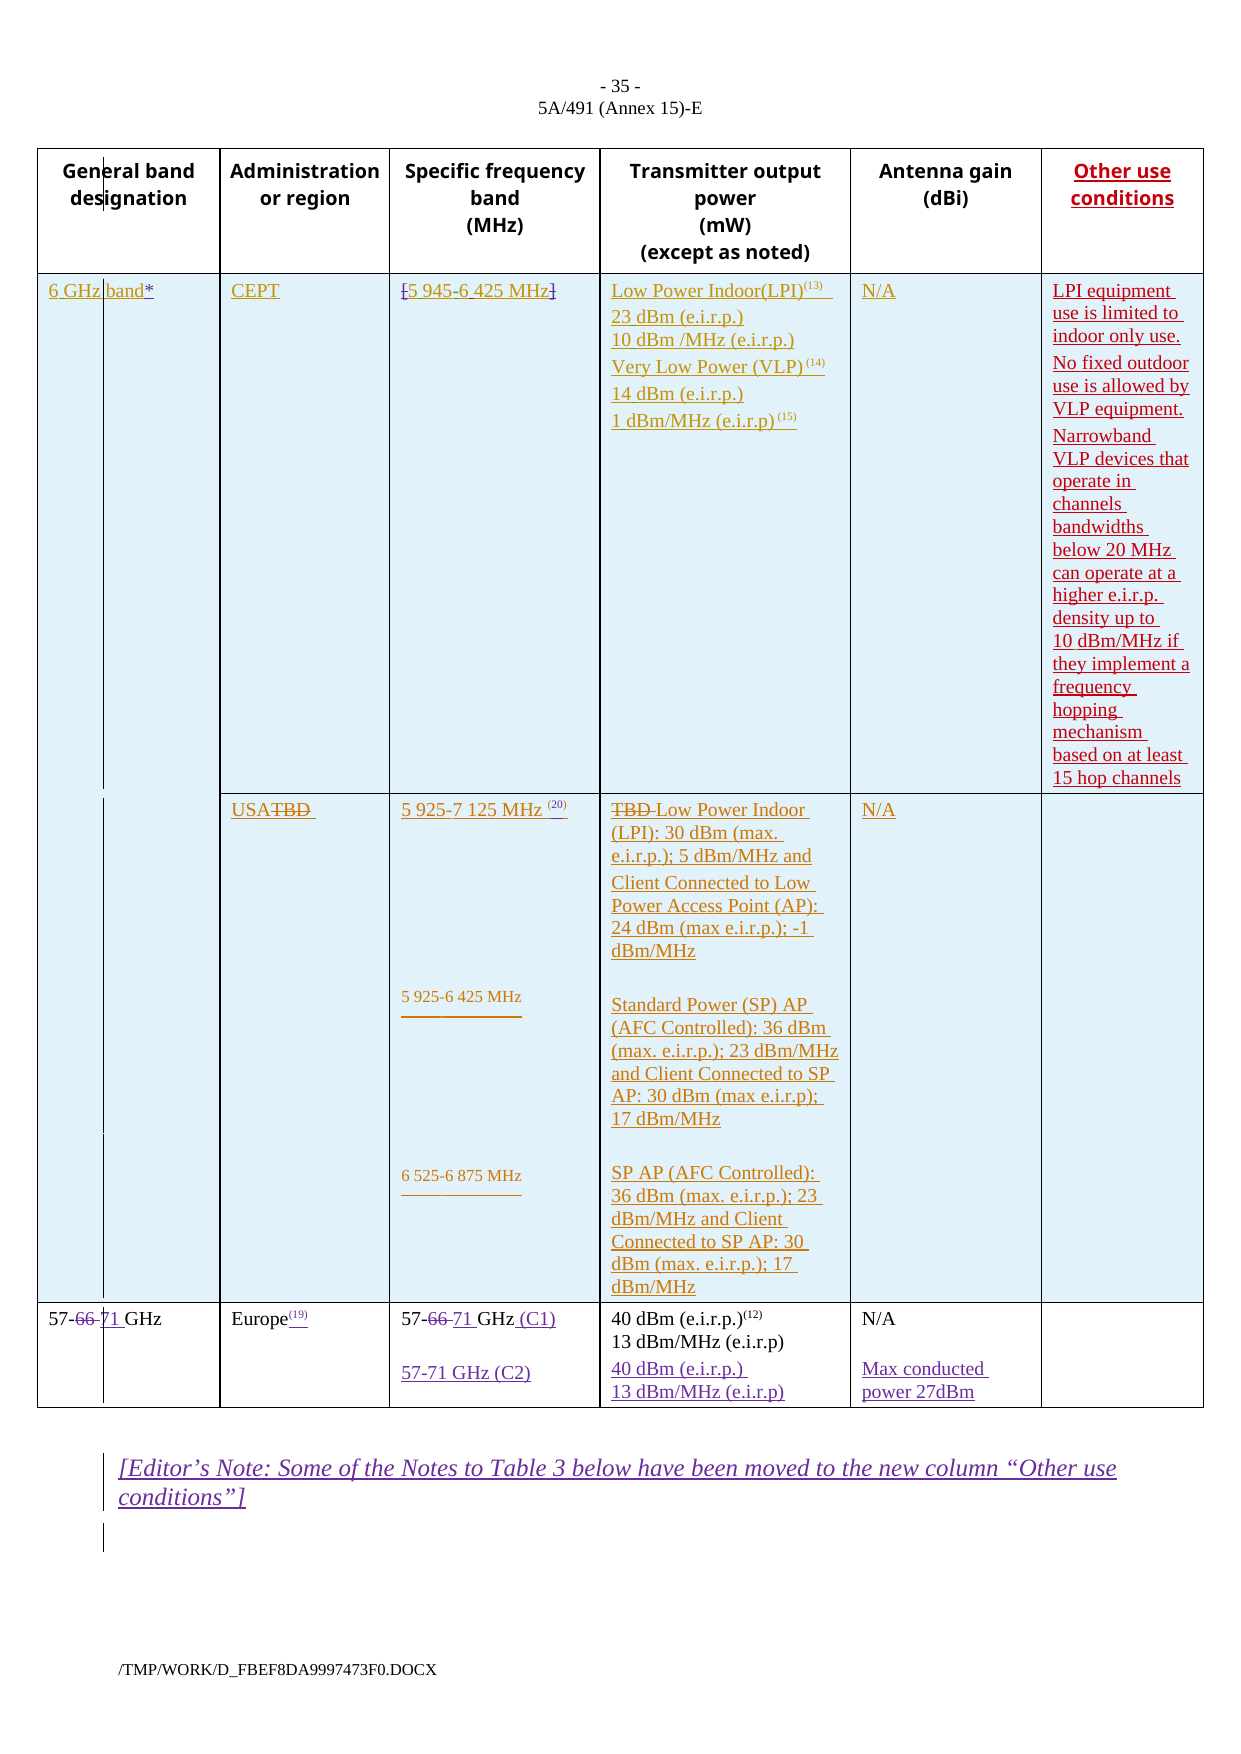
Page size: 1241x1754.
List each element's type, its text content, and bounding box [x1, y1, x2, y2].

table_cell Europe [221, 1303, 389, 1407]
table_header [1042, 149, 1203, 273]
table_cell 57-GHz [38, 1303, 219, 1407]
table_cell 57-GHz [390, 1303, 599, 1407]
table_cell 40 dBm (e.i.r.p.)(12) 13 dBm/MHz (e.i.r.p) [601, 1303, 850, 1407]
table_header Administration or region [221, 149, 389, 273]
table_header Antenna gain (dBi) [851, 149, 1041, 273]
table_header Specific frequency band (MHz) [390, 149, 599, 273]
table_cell [1042, 1303, 1203, 1407]
table_header Transmitter output power (mW) (except as noted) [601, 149, 850, 273]
table_cell N/A [851, 1303, 1041, 1407]
table_header General band designation [38, 149, 219, 273]
